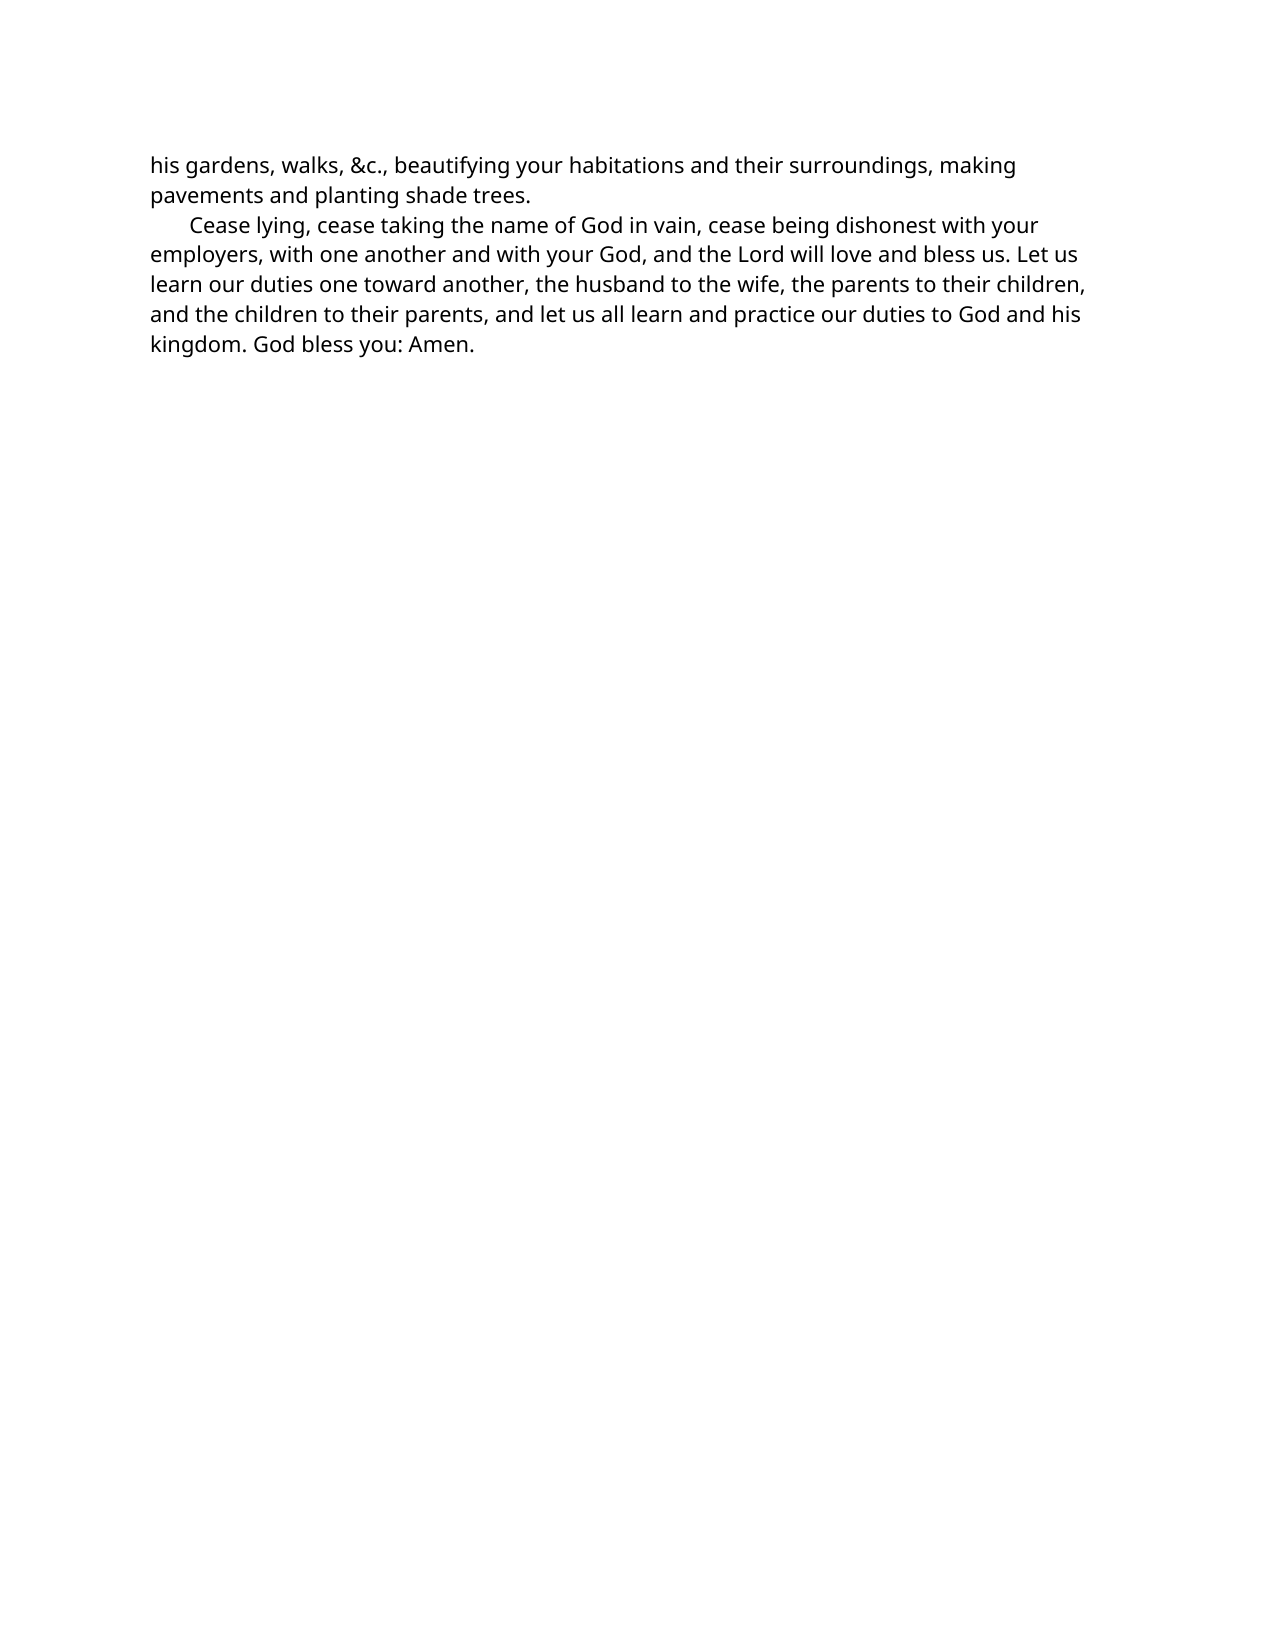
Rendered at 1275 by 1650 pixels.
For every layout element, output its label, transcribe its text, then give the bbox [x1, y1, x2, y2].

text Cease lying, cease taking the name of God in vain, cease being dishonest with your employers, with one another and with your God, and the Lord will love and bless us. Let us learn our duties one toward another, the husband to the wife, the parents to their children, and the children to their parents, and let us all learn and practice our duties to God and his kingdom. God bless you: Amen. [150, 209, 1125, 358]
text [150, 150, 1125, 209]
